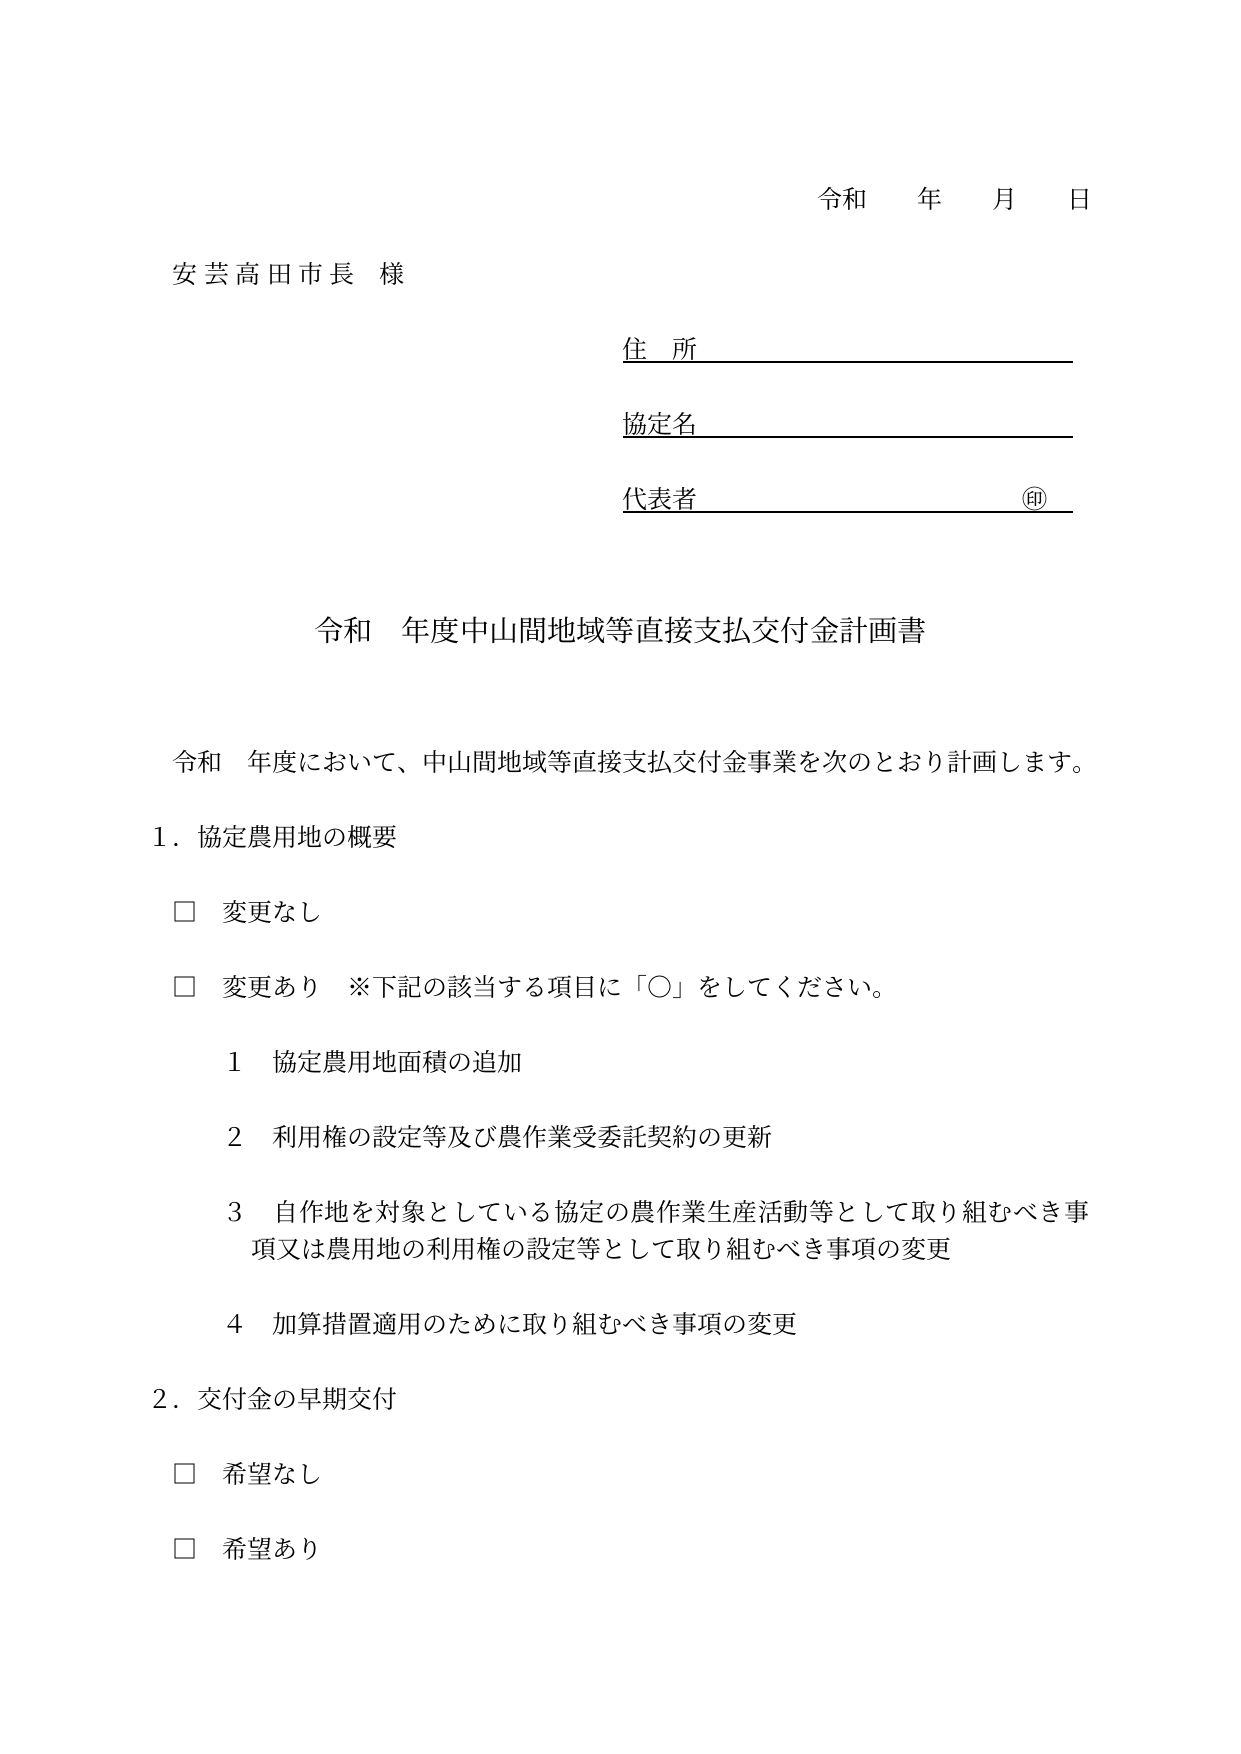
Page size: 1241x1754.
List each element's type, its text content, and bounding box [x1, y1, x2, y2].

text １．協定農用地の概要 [148, 817, 1092, 854]
text ２ 利用権の設定等及び農作業受委託契約の更新 [148, 1117, 1092, 1154]
text ２．交付金の早期交付 [148, 1379, 1092, 1417]
text 安 芸 高 田 市 長 様 [148, 254, 1092, 292]
text ３ 自作地を対象としている協定の農作業生産活動等として取り組むべき事項又は農用地の利用権の設定等として取り組むべき事項の変更 [222, 1192, 1092, 1267]
text □ 希望なし [148, 1454, 1092, 1492]
text 協定名 [148, 404, 1092, 442]
text 令和 年 月 日 [148, 179, 1092, 217]
text □ 変更あり ※下記の該当する項目に「○」をしてください。 [148, 967, 1092, 1004]
text 住 所 [148, 329, 1092, 367]
text 令和 年度において、中山間地域等直接支払交付金事業を次のとおり計画します。 [148, 742, 1092, 779]
text 令和 年度中山間地域等直接支払交付金計画書 [148, 592, 1092, 667]
text □ 変更なし [148, 892, 1092, 929]
text ４ 加算措置適用のために取り組むべき事項の変更 [148, 1304, 1092, 1342]
text □ 希望あり [148, 1529, 1092, 1567]
text 代表者 ㊞ [148, 479, 1092, 517]
text １ 協定農用地面積の追加 [148, 1042, 1092, 1079]
